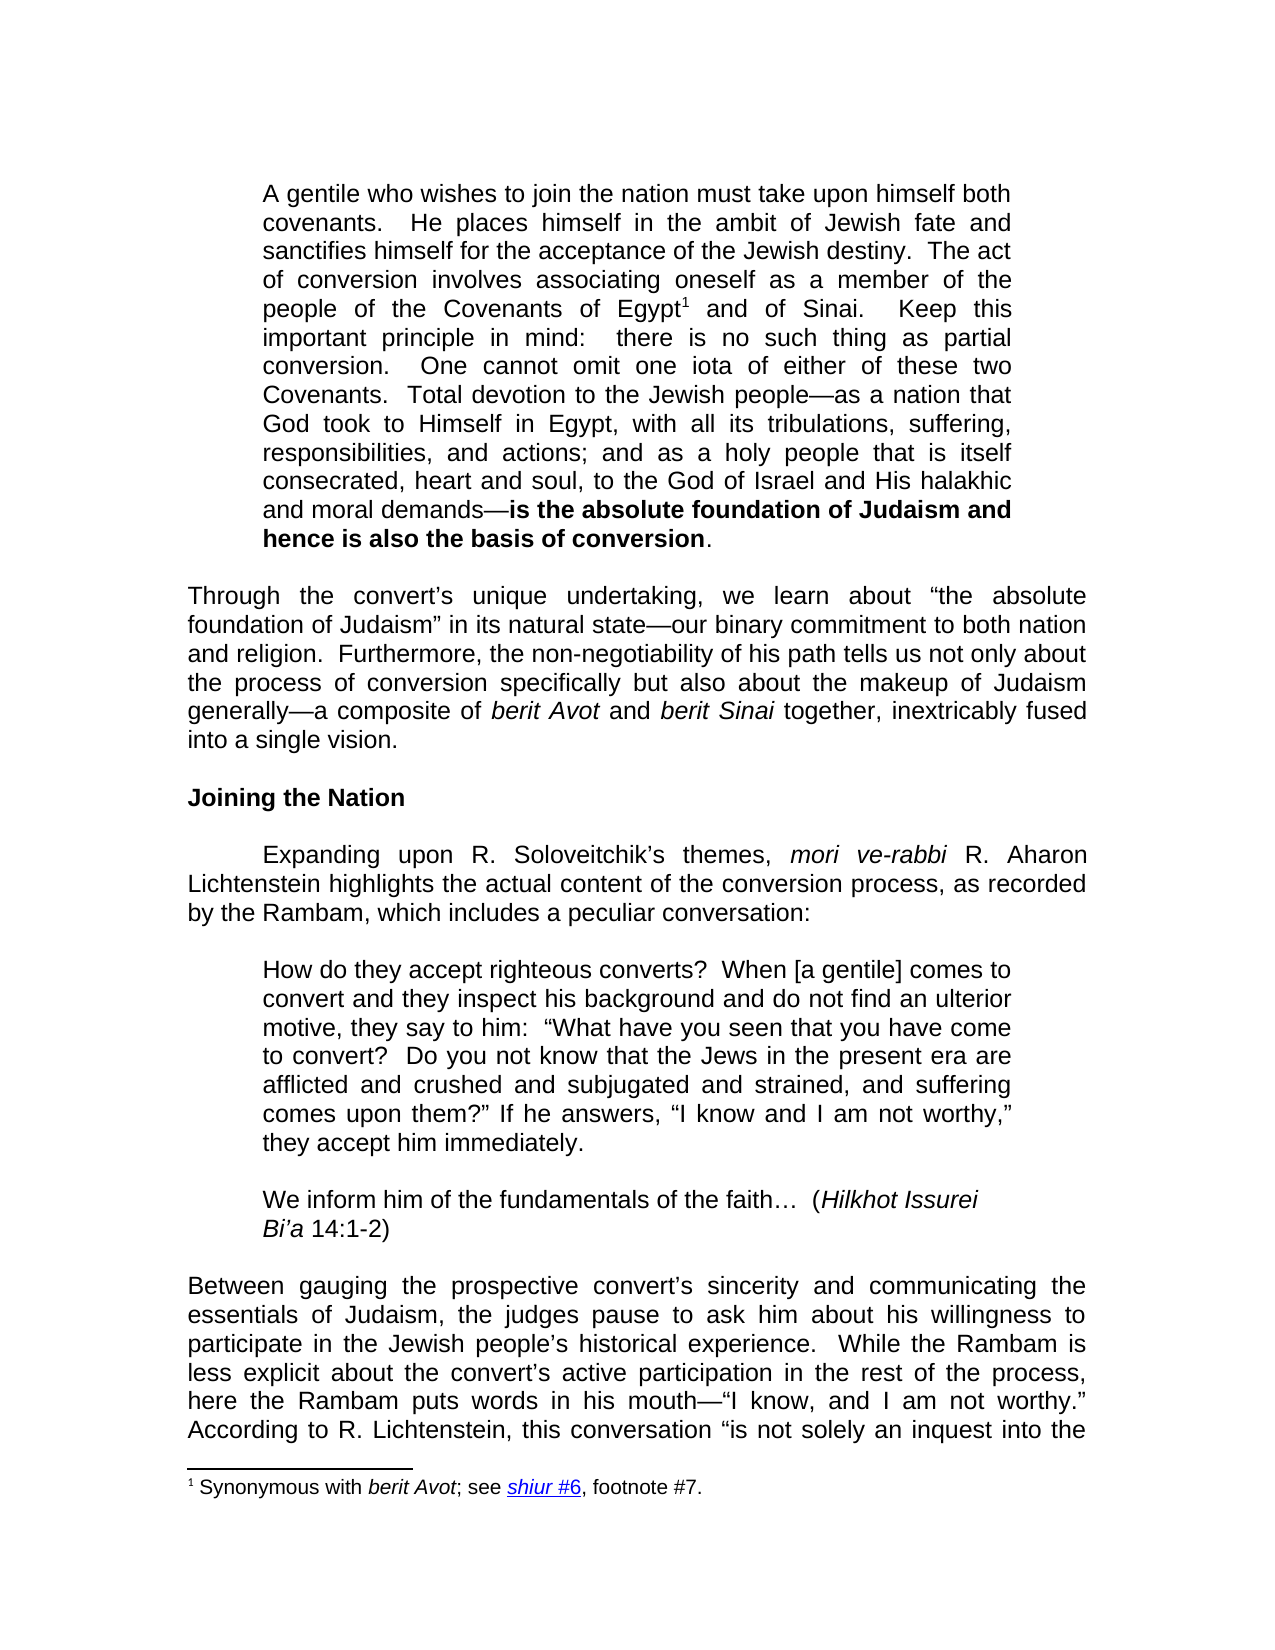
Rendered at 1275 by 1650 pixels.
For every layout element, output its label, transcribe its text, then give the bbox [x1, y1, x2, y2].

text Through the convert’s unique undertaking, we learn about “the absolute foundation of Judaism” in its natural state—our binary commitment to both nation and religion. Furthermore, the non-negotiability of his path tells us not only about the process of conversion specifically but also about the makeup of Judaism generally—a composite of berit Avot and berit Sinai together, inextricably fused into a single vision. [187, 581, 1088, 754]
text Joining the Nation [187, 782, 1088, 811]
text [187, 1271, 1088, 1444]
text A gentile who wishes to join the nation must take upon himself both covenants. He places himself in the ambit of Jewish fate and sanctifies himself for the acceptance of the Jewish destiny. The act of conversion involves associating oneself as a member of the people of the Covenants of Egypt and of Sinai. Keep this important principle in mind: there is no such thing as partial conversion. One cannot omit one iota of either of these two Covenants. Total devotion to the Jewish people—as a nation that God took to Himself in Egypt, with all its tribulations, suffering, responsibilities, and actions; and as a holy people that is itself consecrated, heart and soul, to the God of Israel and His halakhic and moral demands—is the absolute foundation of Judaism and hence is also the basis of conversion. [262, 179, 1013, 552]
text Expanding upon R. Soloveitchik’s themes, mori ve-rabbi R. Aharon Lichtenstein highlights the actual content of the conversion process, as recorded by the Rambam, which includes a peculiar conversation: [187, 840, 1088, 926]
text We inform him of the fundamentals of the faith… (Hilkhot Issurei Bi’a 14:1-2) [262, 1185, 1013, 1242]
text How do they accept righteous converts? When [a gentile] comes to convert and they inspect his background and do not find an ulterior motive, they say to him: “What have you seen that you have come to convert? Do you not know that the Jews in the present era are afflicted and crushed and subjugated and strained, and suffering comes upon them?” If he answers, “I know and I am not worthy,” they accept him immediately. [262, 955, 1013, 1156]
